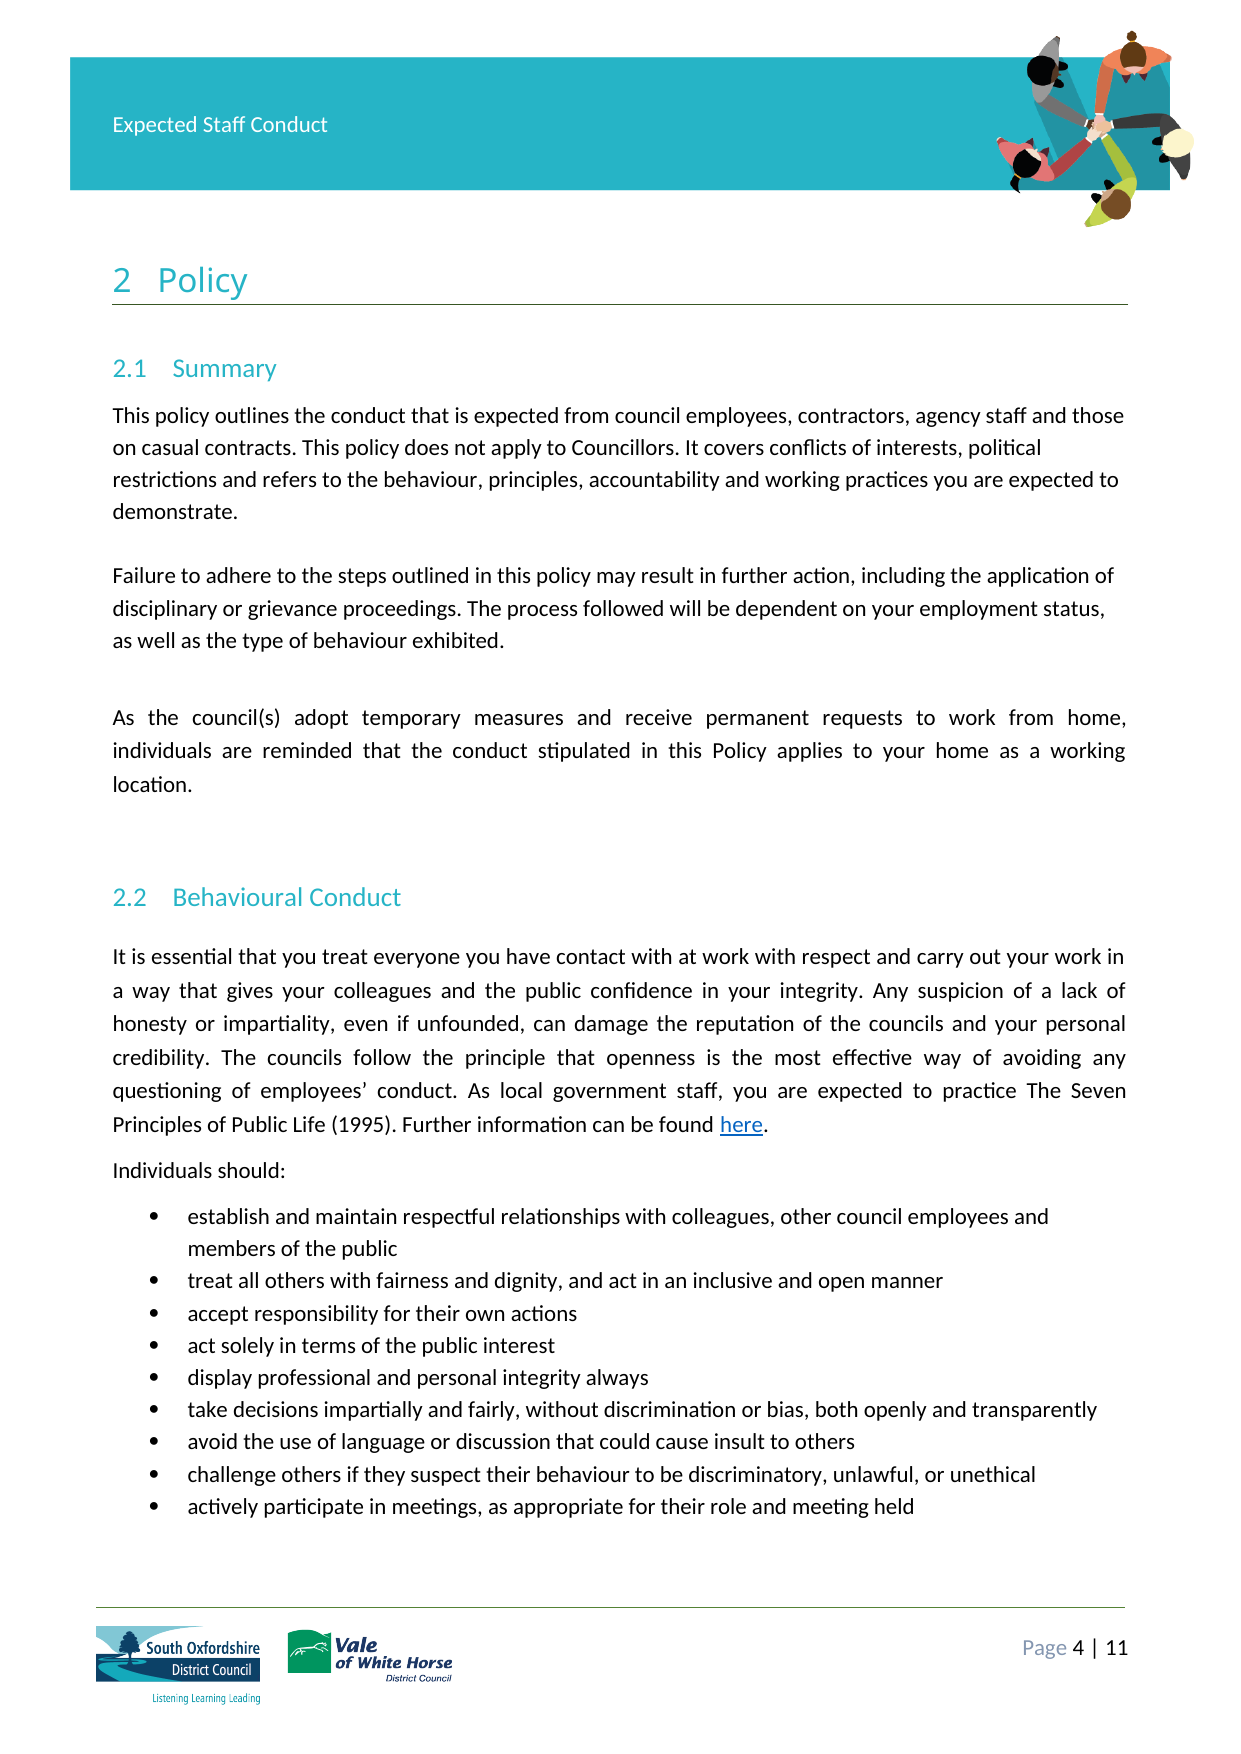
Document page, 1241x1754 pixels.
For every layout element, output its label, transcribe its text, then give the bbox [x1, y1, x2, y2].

list challenge others if they suspect their behaviour to be discriminatory, unlawful, or unethical [150, 1460, 1128, 1488]
list establish and maintain respectful relationships with colleagues, other council employees and members of the public [150, 1202, 1128, 1262]
picture [96, 1626, 453, 1705]
subtitle Policy [112, 257, 1128, 304]
list actively participate in meetings, as appropriate for their role and meeting held [150, 1492, 1128, 1520]
list treat all others with fairness and dignity, and act in an inclusive and open manner [150, 1267, 1128, 1294]
subtitle Summary [112, 351, 1128, 384]
list take decisions impartially and fairly, without discrimination or bias, both openly and transparently [150, 1395, 1128, 1423]
text It is essential that you treat everyone you have contact with at work with respect and carry out your work in a way that gives your colleagues and the public confidence in your integrity. Any suspicion of a lack of honesty or impartiality, even if unfounded, can damage the reputation of the councils and your personal credibility. The councils follow the principle that openness is the most effective way of avoiding any questioning of employees’ conduct. As local government staff, you are expected to practice The Seven Principles of Public Life (1995). Further information can be found here. [112, 942, 1128, 1138]
list accept responsibility for their own actions [150, 1299, 1128, 1327]
text This policy outlines the conduct that is expected from council employees, contractors, agency staff and those on casual contracts. This policy does not apply to Councillors. It covers conflicts of interests, political restrictions and refers to the behaviour, principles, accountability and working practices you are expected to demonstrate. [112, 401, 1128, 525]
list avoid the use of language or discussion that could cause insult to others [150, 1427, 1128, 1456]
text As the council(s) adopt temporary measures and receive permanent requests to work from home, individuals are reminded that the conduct stipulated in this Policy applies to your home as a working location. [112, 703, 1128, 798]
text Failure to adhere to the steps outlined in this policy may result in further action, including the application of disciplinary or grievance proceedings. The process followed will be dependent on your employment status, as well as the type of behaviour exhibited. [112, 562, 1128, 654]
text Individuals should: [112, 1156, 1128, 1184]
list act solely in terms of the public interest [150, 1331, 1128, 1359]
list display professional and personal integrity always [150, 1363, 1128, 1391]
picture [4, 0, 1237, 256]
subtitle Behavioural Conduct [112, 880, 1128, 913]
